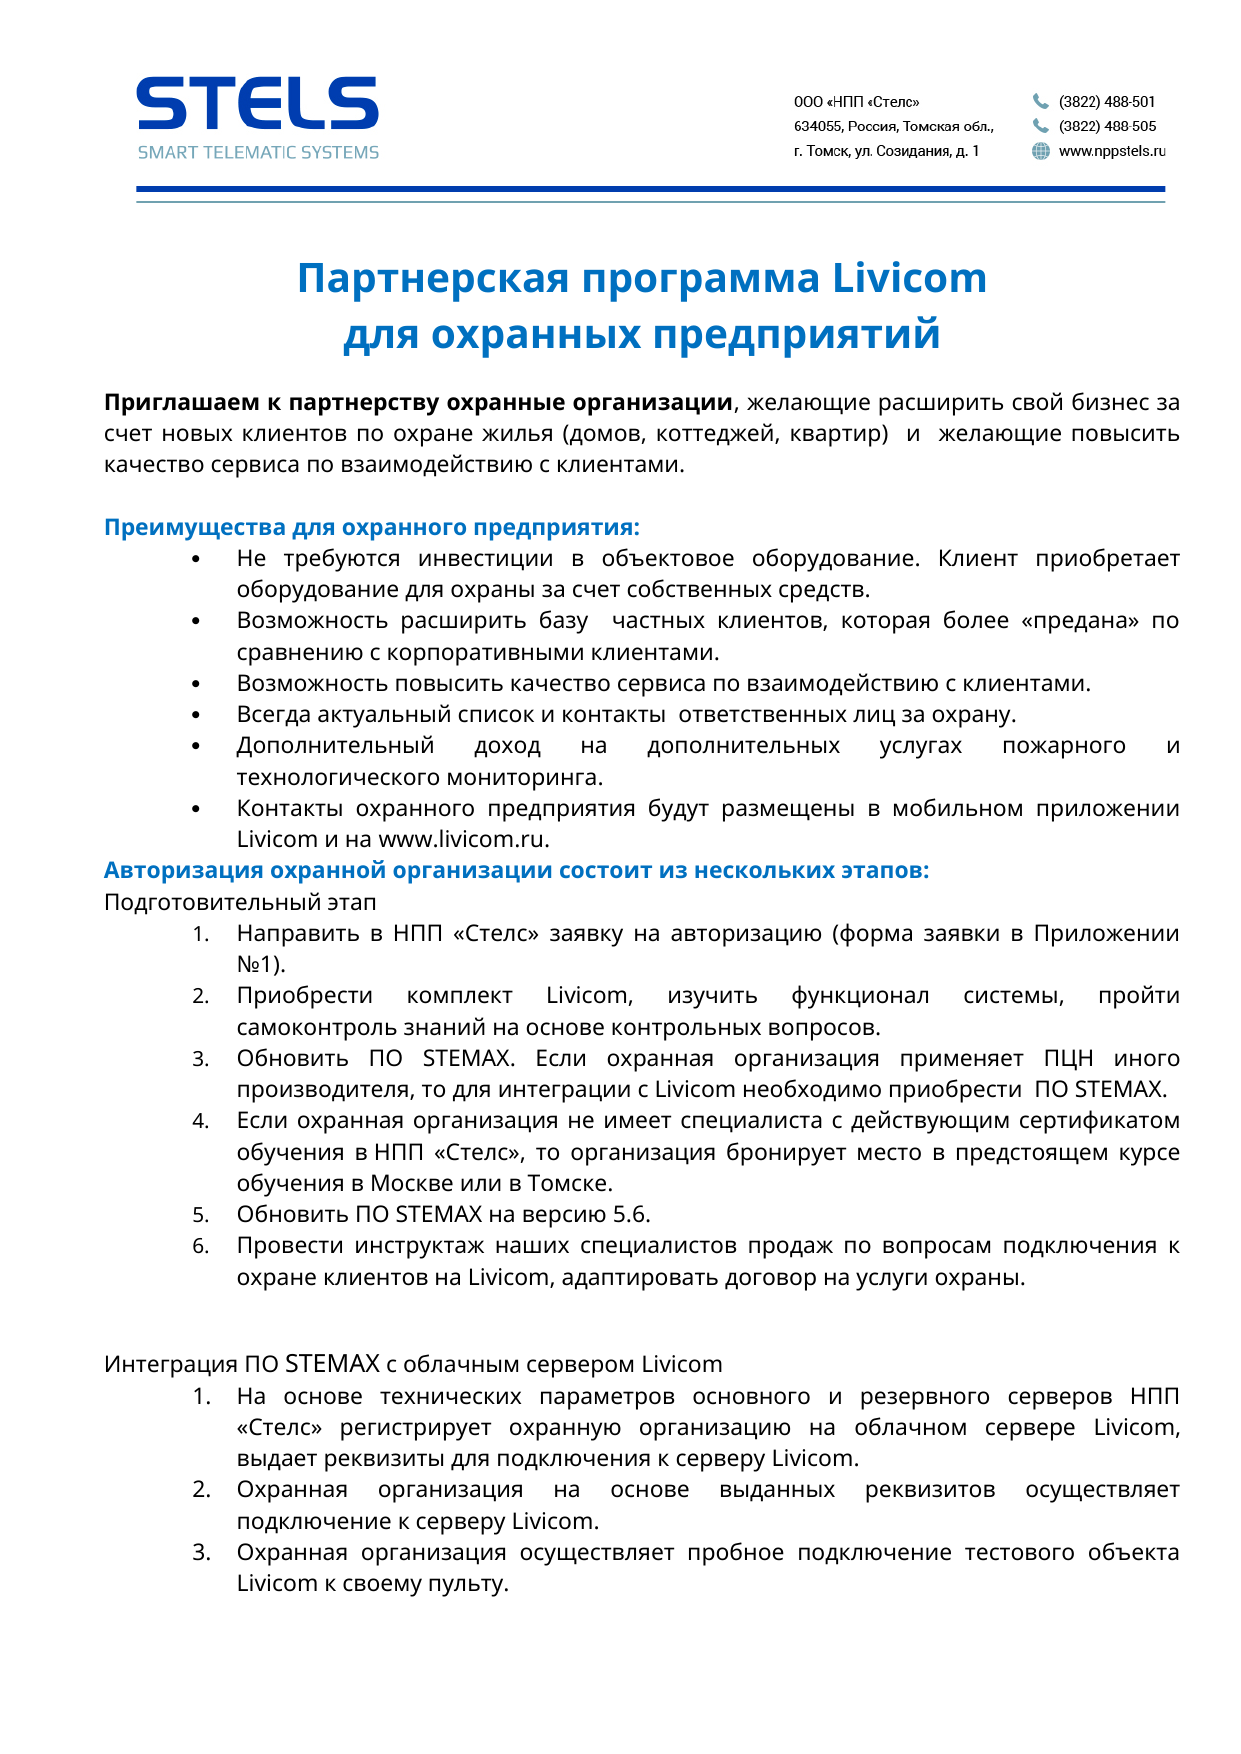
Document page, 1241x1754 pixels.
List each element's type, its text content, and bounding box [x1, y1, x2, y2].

list Возможность повысить качество сервиса по взаимодействию с клиентами. [192, 667, 1181, 698]
list Обновить ПО STEMAX на версию 5.6. [192, 1198, 1181, 1229]
text Авторизация охранной организации состоит из нескольких этапов: [103, 854, 1181, 885]
list Приобрести комплект Livicom, изучить функционал системы, пройти самоконтроль знаний на основе контрольных вопросов. [192, 979, 1181, 1042]
list Не требуются инвестиции в объектовое оборудование. Клиент приобретает оборудование для охраны за счет собственных средств. [192, 542, 1181, 604]
list Возможность расширить базу частных клиентов, которая более «предана» по сравнению с корпоративными клиентами. [192, 604, 1181, 667]
text Интеграция ПО STEMAX с облачным сервером Livicom [103, 1346, 1181, 1380]
text Приглашаем к партнерству охранные организации, желающие расширить свой бизнес за счет новых клиентов по охране жилья (домов, коттеджей, квартир) и желающие повысить качество сервиса по взаимодействию с клиентами. [103, 385, 1181, 479]
list Дополнительный доход на дополнительных услугах пожарного и технологического мониторинга. [192, 729, 1181, 792]
text для охранных предприятий [103, 304, 1181, 360]
text Партнерская программа Livicom [103, 249, 1181, 304]
list Охранная организация осуществляет пробное подключение тестового объекта Livicom к своему пульту. [192, 1536, 1181, 1598]
list Провести инструктаж наших специалистов продаж по вопросам подключения к охране клиентов на Livicom, адаптировать договор на услуги охраны. [192, 1229, 1181, 1292]
list Всегда актуальный список и контакты ответственных лиц за охрану. [192, 698, 1181, 729]
list На основе технических параметров основного и резервного серверов НПП «Стелс» регистрирует охранную организацию на облачном сервере Livicom, выдает реквизиты для подключения к серверу Livicom. [192, 1380, 1181, 1473]
list Охранная организация на основе выданных реквизитов осуществляет подключение к серверу Livicom. [192, 1473, 1181, 1536]
text Преимущества для охранного предприятия: [103, 510, 1181, 542]
list Контакты охранного предприятия будут размещены в мобильном приложении Livicom и на www.livicom.ru. [192, 792, 1181, 854]
list Если охранная организация не имеет специалиста с действующим сертификатом обучения в НПП «Стелс», то организация бронирует место в предстоящем курсе обучения в Москве или в Томске. [192, 1104, 1181, 1198]
list Обновить ПО STEMAX. Если охранная организация применяет ПЦН иного производителя, то для интеграции с Livicom необходимо приобрести ПО STEMAX. [192, 1042, 1181, 1104]
text Подготовительный этап [103, 885, 1181, 917]
picture [136, 49, 1166, 204]
list Направить в НПП «Стелс» заявку на авторизацию (форма заявки в Приложении №1). [192, 917, 1181, 979]
